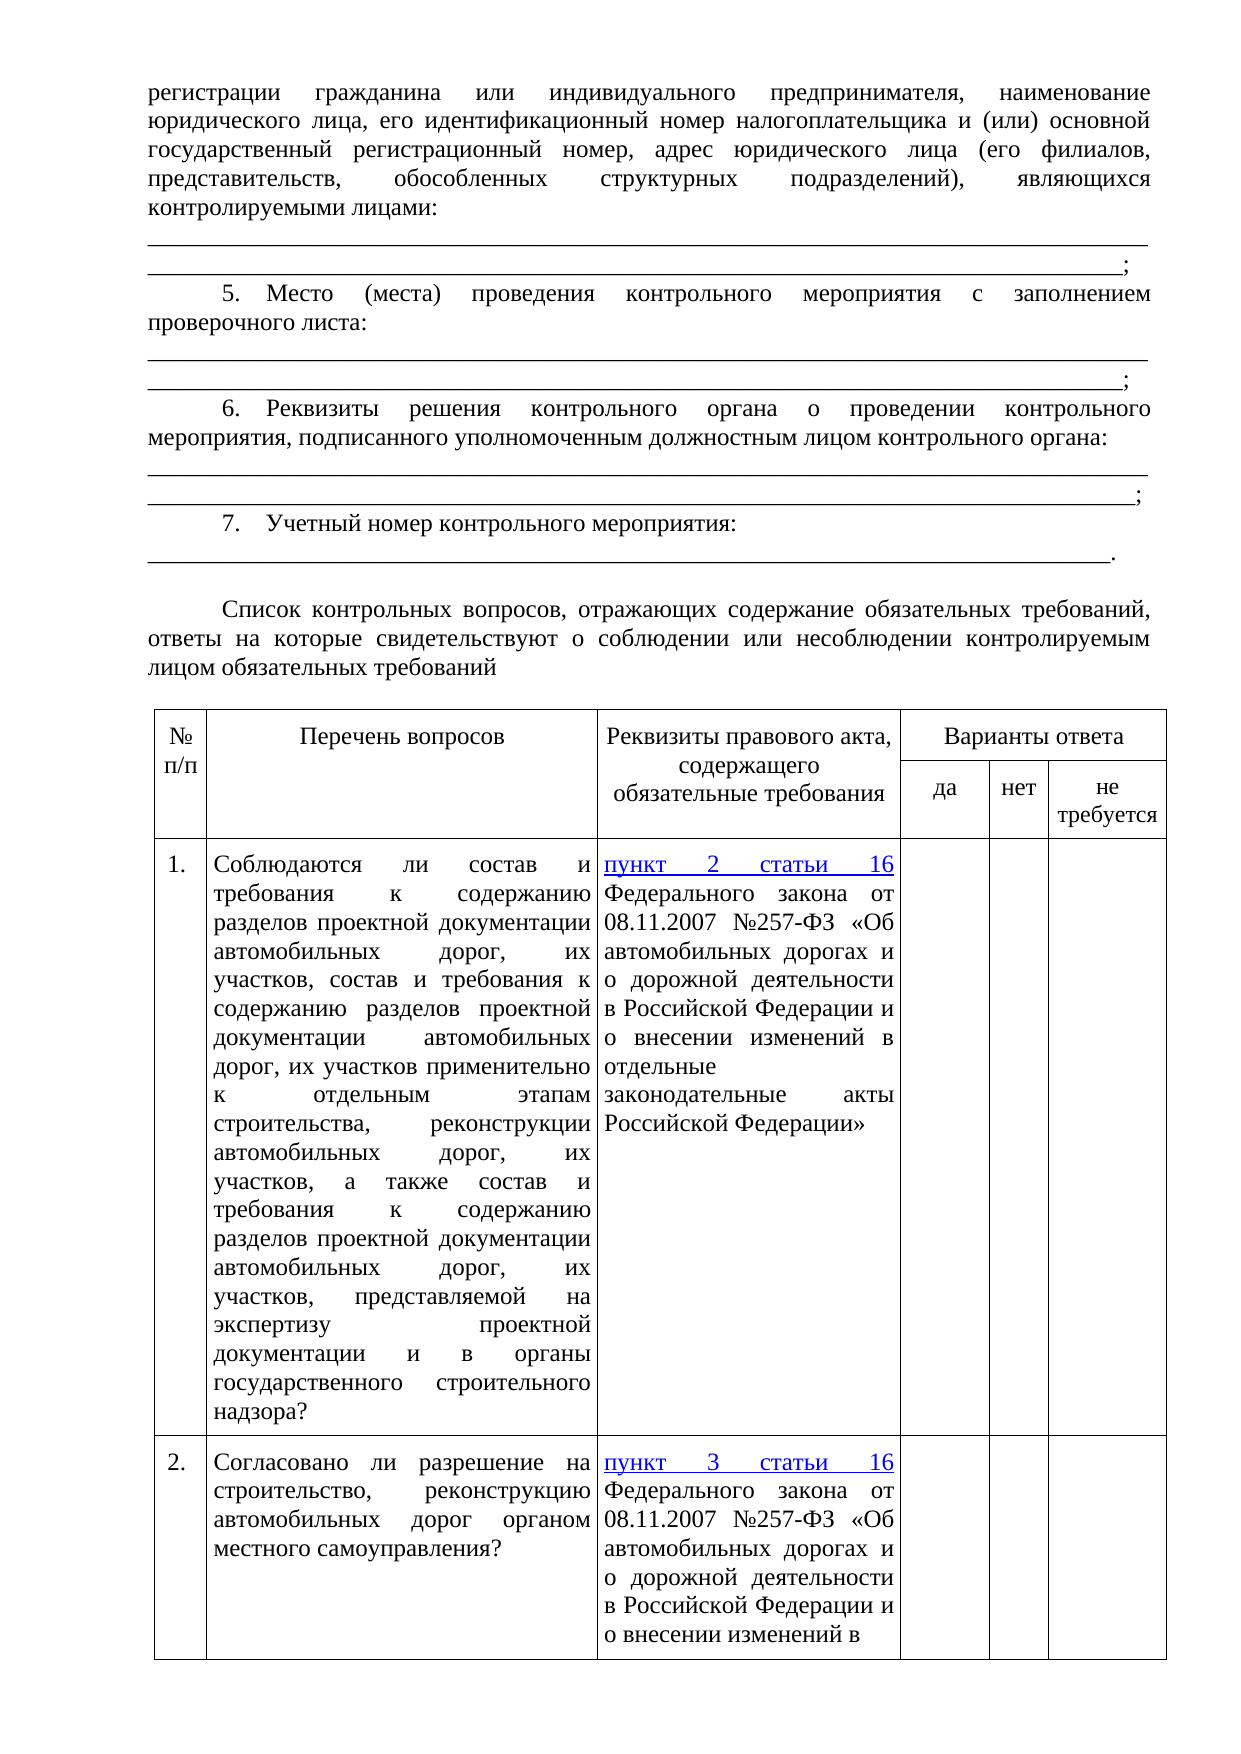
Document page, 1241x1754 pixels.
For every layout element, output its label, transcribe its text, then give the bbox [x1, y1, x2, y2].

list Место (места) проведения контрольного мероприятия с заполнением проверочного листа: [148, 278, 1152, 336]
table_cell Согласовано ли разрешение на строительство, реконструкцию автомобильных дорог органом местного самоуправления? [207, 1436, 597, 1659]
table_header Реквизиты правового акта, содержащего обязательные требования [598, 710, 900, 838]
list Реквизиты решения контрольного органа о проведении контрольного мероприятия, подписанного уполномоченным должностным лицом контрольного органа: [148, 393, 1152, 451]
table_cell [155, 1436, 206, 1659]
text _____________________________________________________________________________. [148, 537, 1152, 566]
table_header Перечень вопросов [207, 710, 597, 838]
table_cell пункт 3 статьи 16 Федерального закона от 08.11.2007 №257-ФЗ «Об автомобильных дорогах и о дорожной деятельности в Российской Федерации и о внесении изменений в [598, 1436, 900, 1659]
table_cell [1049, 1436, 1166, 1659]
table_header № п/п [155, 710, 206, 838]
table_cell [155, 839, 206, 1435]
text _______________________________________________________________________________________________________________________________________________________________; [148, 451, 1152, 508]
table_cell не требуется [1049, 761, 1166, 838]
table_cell [901, 839, 989, 1435]
text 7. Учетный номер контрольного мероприятия: [148, 508, 1152, 537]
table_cell [1049, 839, 1166, 1435]
table_cell [990, 839, 1048, 1435]
table_cell [990, 1436, 1048, 1659]
table_cell нет [990, 761, 1048, 838]
table_header Варианты ответа [901, 710, 1166, 760]
table_cell Соблюдаются ли состав и требования к содержанию разделов проектной документации автомобильных дорог, их участков, состав и требования к содержанию разделов проектной документации автомобильных дорог, их участков применительно к отдельным этапам строительства, реконструкции автомобильных дорог, их участков, а также состав и требования к содержанию разделов проектной документации автомобильных дорог, их участков, представляемой на экспертизу проектной документации и в органы государственного строительного надзора? [207, 839, 597, 1435]
table_cell [901, 1436, 989, 1659]
text Список контрольных вопросов, отражающих содержание обязательных требований, ответы на которые свидетельствуют о соблюдении или несоблюдении контролируемым лицом обязательных требований [148, 594, 1152, 681]
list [148, 77, 1152, 221]
table_cell да [901, 761, 989, 838]
table_cell пункт 2 статьи 16 Федерального закона от 08.11.2007 №257-ФЗ «Об автомобильных дорогах и о дорожной деятельности в Российской Федерации и о внесении изменений в отдельные законодательные акты Российской Федерации» [598, 839, 900, 1435]
